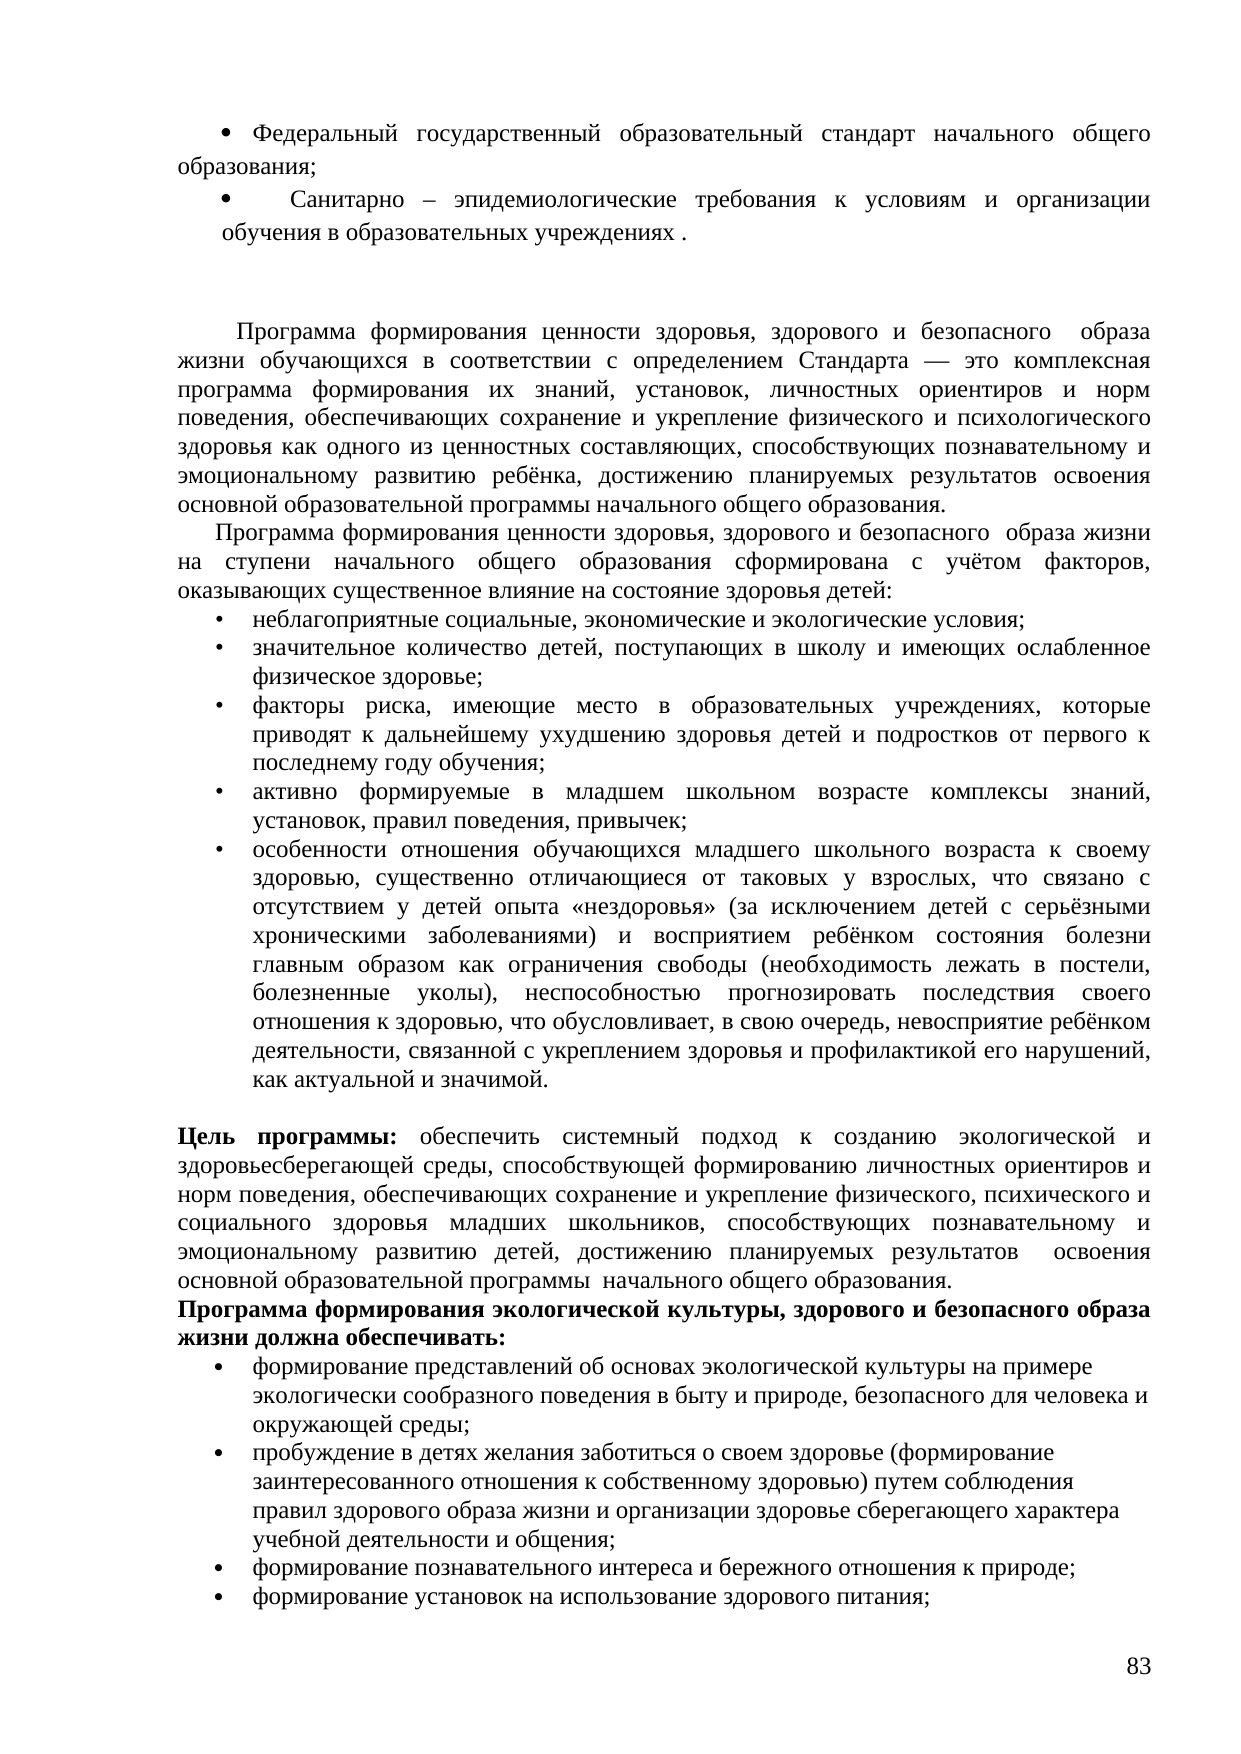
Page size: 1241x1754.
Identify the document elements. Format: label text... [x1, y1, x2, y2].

list формирование представлений об основах экологической культуры на примере экологически сообразного поведения в быту и природе, безопасного для человека и окружающей среды; [215, 1351, 1152, 1437]
list активно формируемые в младшем школьном возрасте комплексы знаний, установок, правил поведения, привычек; [215, 776, 1152, 834]
text Программа формирования ценности здоровья, здорового и безопасного образа жизни обучающихся в соответствии с определением Стандарта — это комплексная программа формирования их знаний, установок, личностных ориентиров и норм поведения, обеспечивающих сохранение и укрепление физического и психологического здоровья как одного из ценностных составляющих, способствующих познавательному и эмоциональному развитию ребёнка, достижению планируемых результатов освоения основной образовательной программы начального общего образования. [177, 316, 1152, 517]
list неблагоприятные социальные, экономические и экологические условия; [215, 604, 1152, 632]
list Санитарно – эпидемиологические требования к условиям и организации обучения в образовательных учреждениях . [222, 184, 1152, 246]
list формирование познавательного интереса и бережного отношения к природе; [215, 1552, 1152, 1581]
text Цель программы: обеспечить системный подход к созданию экологической и здоровьесберегающей среды, способствующей формированию личностных ориентиров и норм поведения, обеспечивающих сохранение и укрепление физического, психического и социального здоровья младших школьников, способствующих познавательному и эмоциональному развитию детей, достижению планируемых результатов освоения основной образовательной программы начального общего образования. [177, 1121, 1152, 1294]
list Федеральный государственный образовательный стандарт начального общего образования; [177, 118, 1152, 180]
list пробуждение в детях желания заботиться о своем здоровье (формирование заинтересованного отношения к собственному здоровью) путем соблюдения правил здорового образа жизни и организации здоровье сберегающего характера учебной деятельности и общения; [215, 1437, 1152, 1552]
text Программа формирования ценности здоровья, здорового и безопасного образа жизни на ступени начального общего образования cформирована с учётом факторов, оказывающих существенное влияние на состояние здоровья детей: [177, 517, 1152, 604]
list значительное количество детей, поступающих в школу и имеющих ослабленное физическое здоровье; [215, 632, 1152, 690]
list факторы риска, имеющие место в образовательных учреждениях, которые приводят к дальнейшему ухудшению здоровья детей и подростков от первого к последнему году обучения; [215, 690, 1152, 776]
text Программа формирования экологической культуры, здорового и безопасного образа жизни должна обеспечивать: [177, 1294, 1152, 1351]
list формирование установок на использование здорового питания; [215, 1581, 1152, 1610]
list особенности отношения обучающихся младшего школьного возраста к своему здоровью, существенно отличающиеся от таковых у взрослых, что связано с отсутствием у детей опыта «нездоровья» (за исключением детей с серьёзными хроническими заболеваниями) и восприятием ребёнком состояния болезни главным образом как ограничения свободы (необходимость лежать в постели, болезненные уколы), неспособностью прогнозировать последствия своего отношения к здоровью, что обусловливает, в свою очередь, невосприятие ребёнком деятельности, связанной с укреплением здоровья и профилактикой его нарушений, как актуальной и значимой. [215, 834, 1152, 1092]
